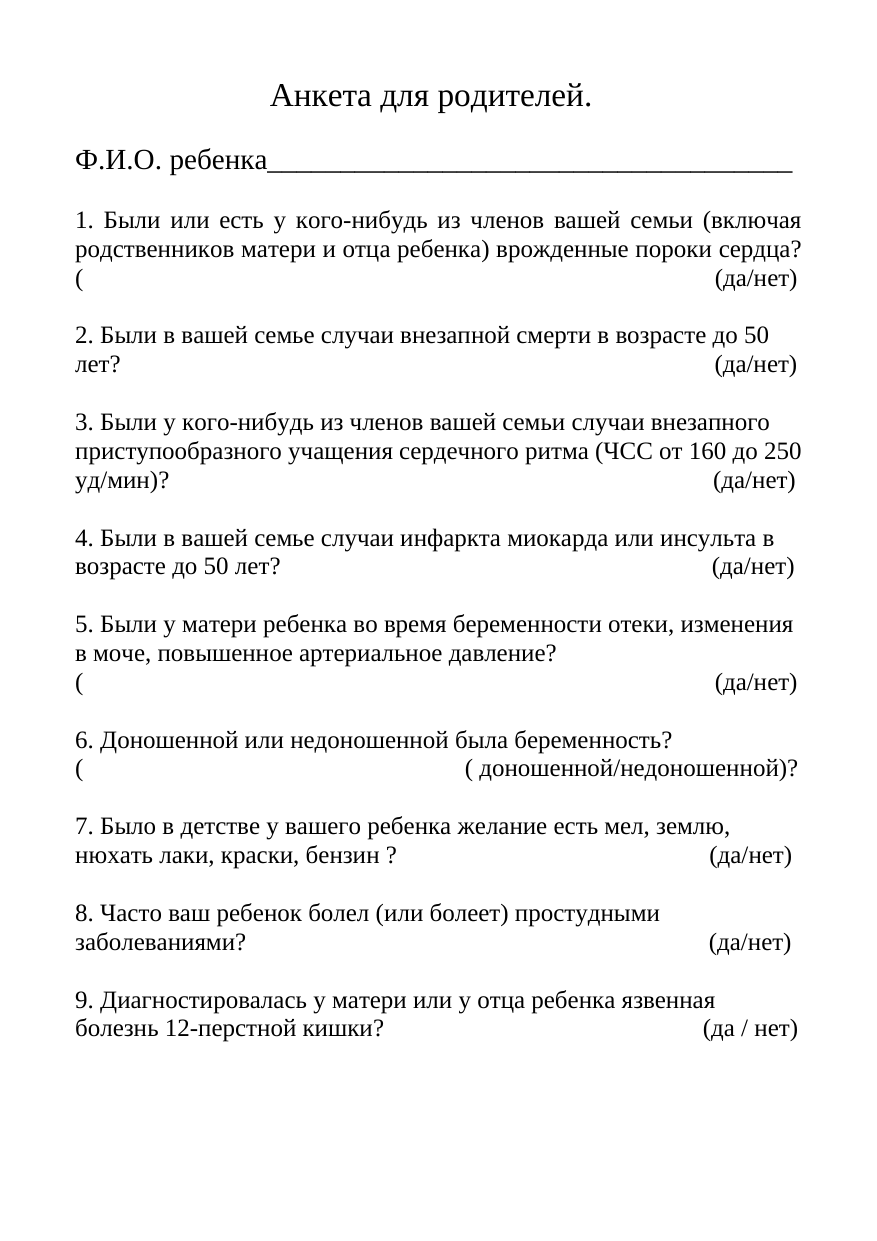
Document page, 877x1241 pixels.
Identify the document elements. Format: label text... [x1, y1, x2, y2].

text 8. Часто ваш ребенок болел (или болеет) простудными заболеваниями? (да/нет) [75, 898, 802, 956]
text 3. Были у кого-нибудь из членов вашей семьи случаи внезапного приступообразного учащения сердечного ритма (ЧСС от 160 до 250 уд/мин)? (да/нет) [75, 407, 802, 493]
text 1. Были или есть у кого-нибудь из членов вашей семьи (включая родственников матери и отца ребенка) врожденные пороки сердца? ( (да/нет) [75, 205, 802, 291]
text Анкета для родителей. [75, 75, 802, 113]
text 4. Были в вашей семье случаи инфаркта миокарда или инсульта в возрасте до 50 лет? (да/нет) [75, 523, 802, 580]
text 9. Диагностировалась у матери или у отца ребенка язвенная болезнь 12-перстной кишки? (да / нет) [75, 985, 802, 1042]
text 5. Были у матери ребенка во время беременности отеки, изменения в моче, повышенное артериальное давление? ( (да/нет) [75, 609, 802, 696]
text 6. Доношенной или недоношенной была беременность? ( ( доношенной/недоношенной)? [75, 725, 802, 782]
text 7. Было в детстве у вашего ребенка желание есть мел, землю, нюхать лаки, краски, бензин ? (да/нет) [75, 811, 802, 869]
text Ф.И.О. ребенка____________________________________ [75, 142, 802, 176]
text 2. Были в вашей семье случаи внезапной смерти в возрасте до 50 лет? (да/нет) [75, 321, 802, 378]
